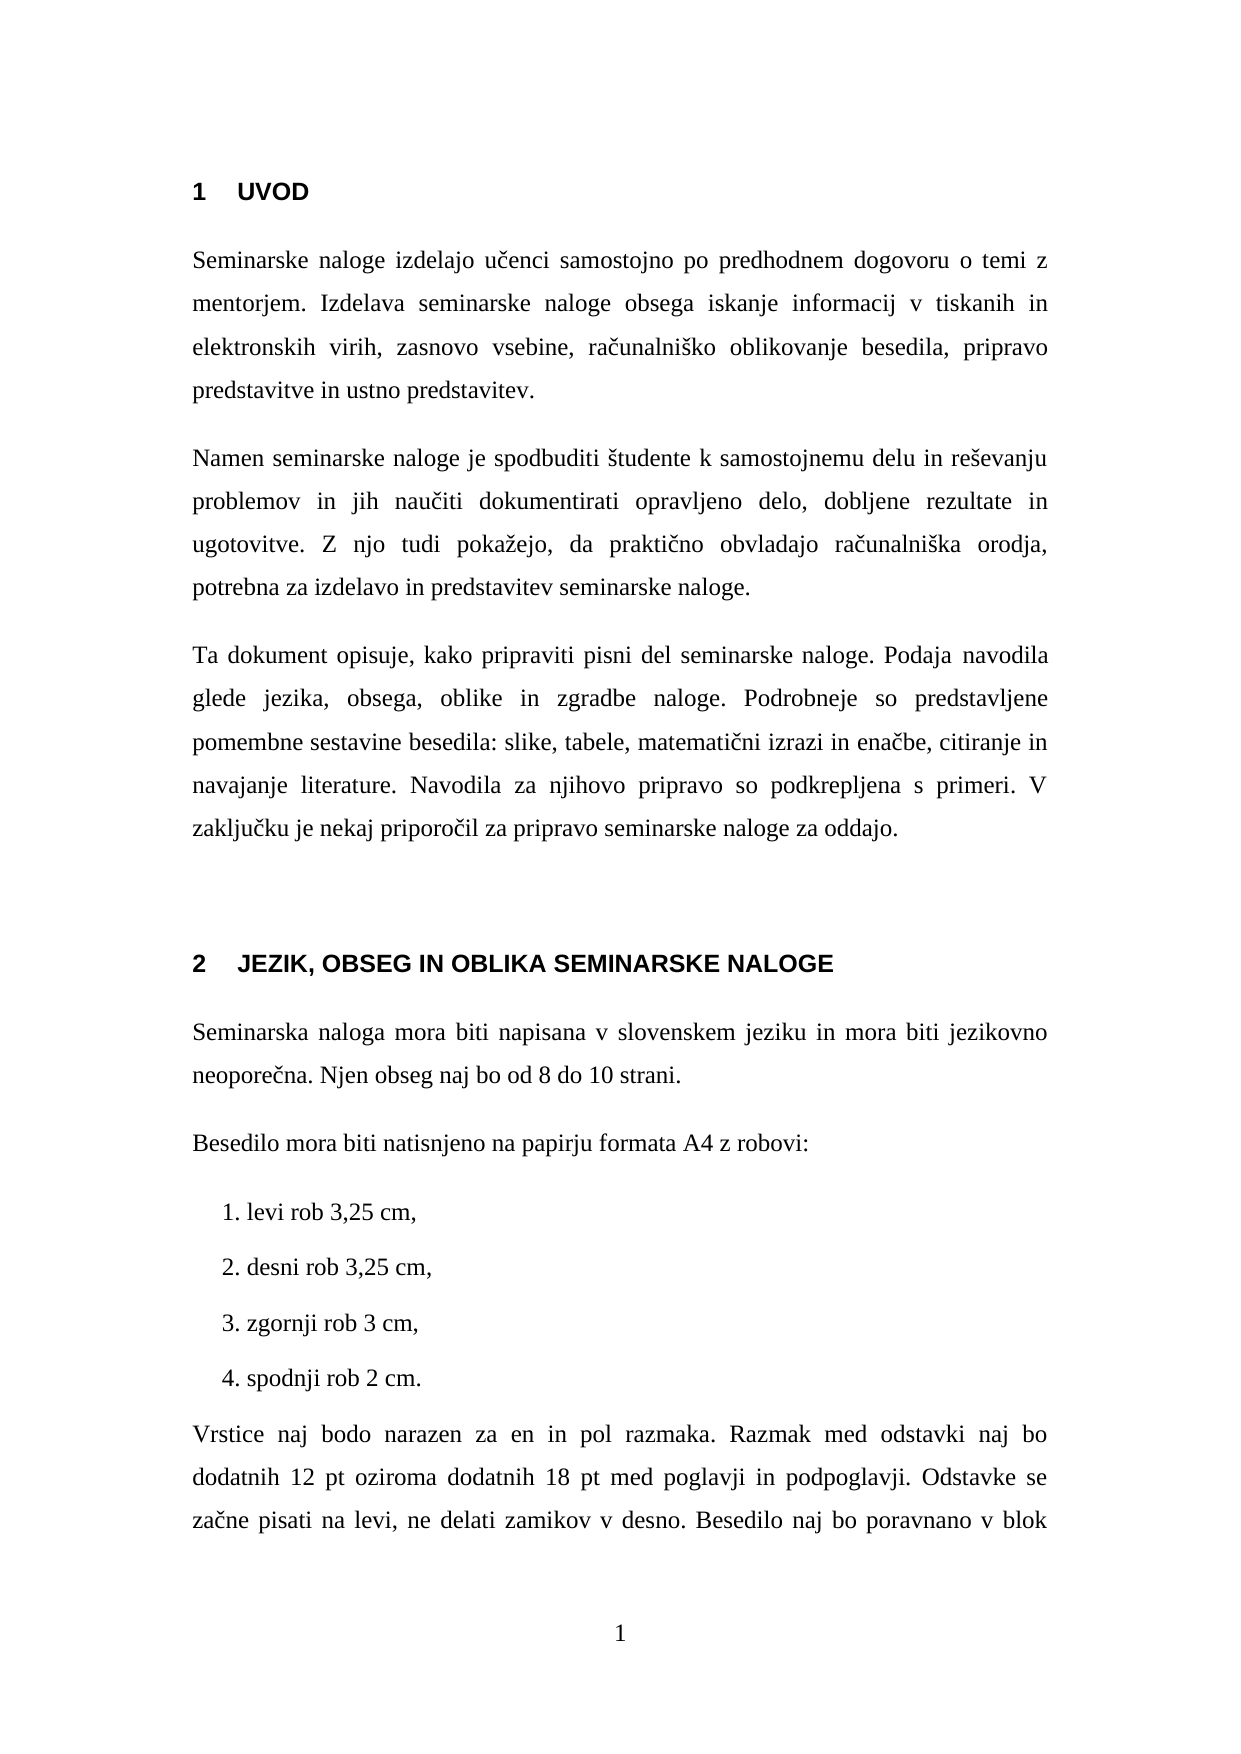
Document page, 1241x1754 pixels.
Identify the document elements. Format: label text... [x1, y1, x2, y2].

text Ta dokument opisuje, kako pripraviti pisni del seminarske naloge. Podaja navodila glede jezika, obsega, oblike in zgradbe naloge. Podrobneje so predstavljene pomembne sestavine besedila: slike, tabele, matematični izrazi in enačbe, citiranje in navajanje literature. Navodila za njihovo pripravo so podkrepljena s primeri. V zaključku je nekaj priporočil za pripravo seminarske naloge za oddajo. [192, 640, 1048, 842]
text Besedilo mora biti natisnjeno na papirju formata A4 z robovi: [192, 1128, 1048, 1157]
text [192, 1419, 1048, 1534]
subtitle UVOD [192, 177, 1048, 206]
text Seminarske naloge izdelajo učenci samostojno po predhodnem dogovoru o temi z mentorjem. Izdelava seminarske naloge obsega iskanje informacij v tiskanih in elektronskih virih, zasnovo vsebine, računalniško oblikovanje besedila, pripravo predstavitve in ustno predstavitev. [192, 245, 1048, 403]
text Namen seminarske naloge je spodbuditi študente k samostojnemu delu in reševanju problemov in jih naučiti dokumentirati opravljeno delo, dobljene rezultate in ugotovitve. Z njo tudi pokažejo, da praktično obvladajo računalniška orodja, potrebna za izdelavo in predstavitev seminarske naloge. [192, 443, 1048, 601]
list zgornji rob 3 cm, [222, 1308, 1048, 1337]
list levi rob 3,25 cm, [222, 1197, 1048, 1225]
list desni rob 3,25 cm, [222, 1252, 1048, 1281]
subtitle JEZIK, OBSEG IN OBLIKA SEMINARSKE NALOGE [192, 949, 1048, 978]
list spodnji rob 2 cm. [222, 1363, 1048, 1392]
text Seminarska naloga mora biti napisana v slovenskem jeziku in mora biti jezikovno neoporečna. Njen obseg naj bo od 8 do 10 strani. [192, 1017, 1048, 1089]
